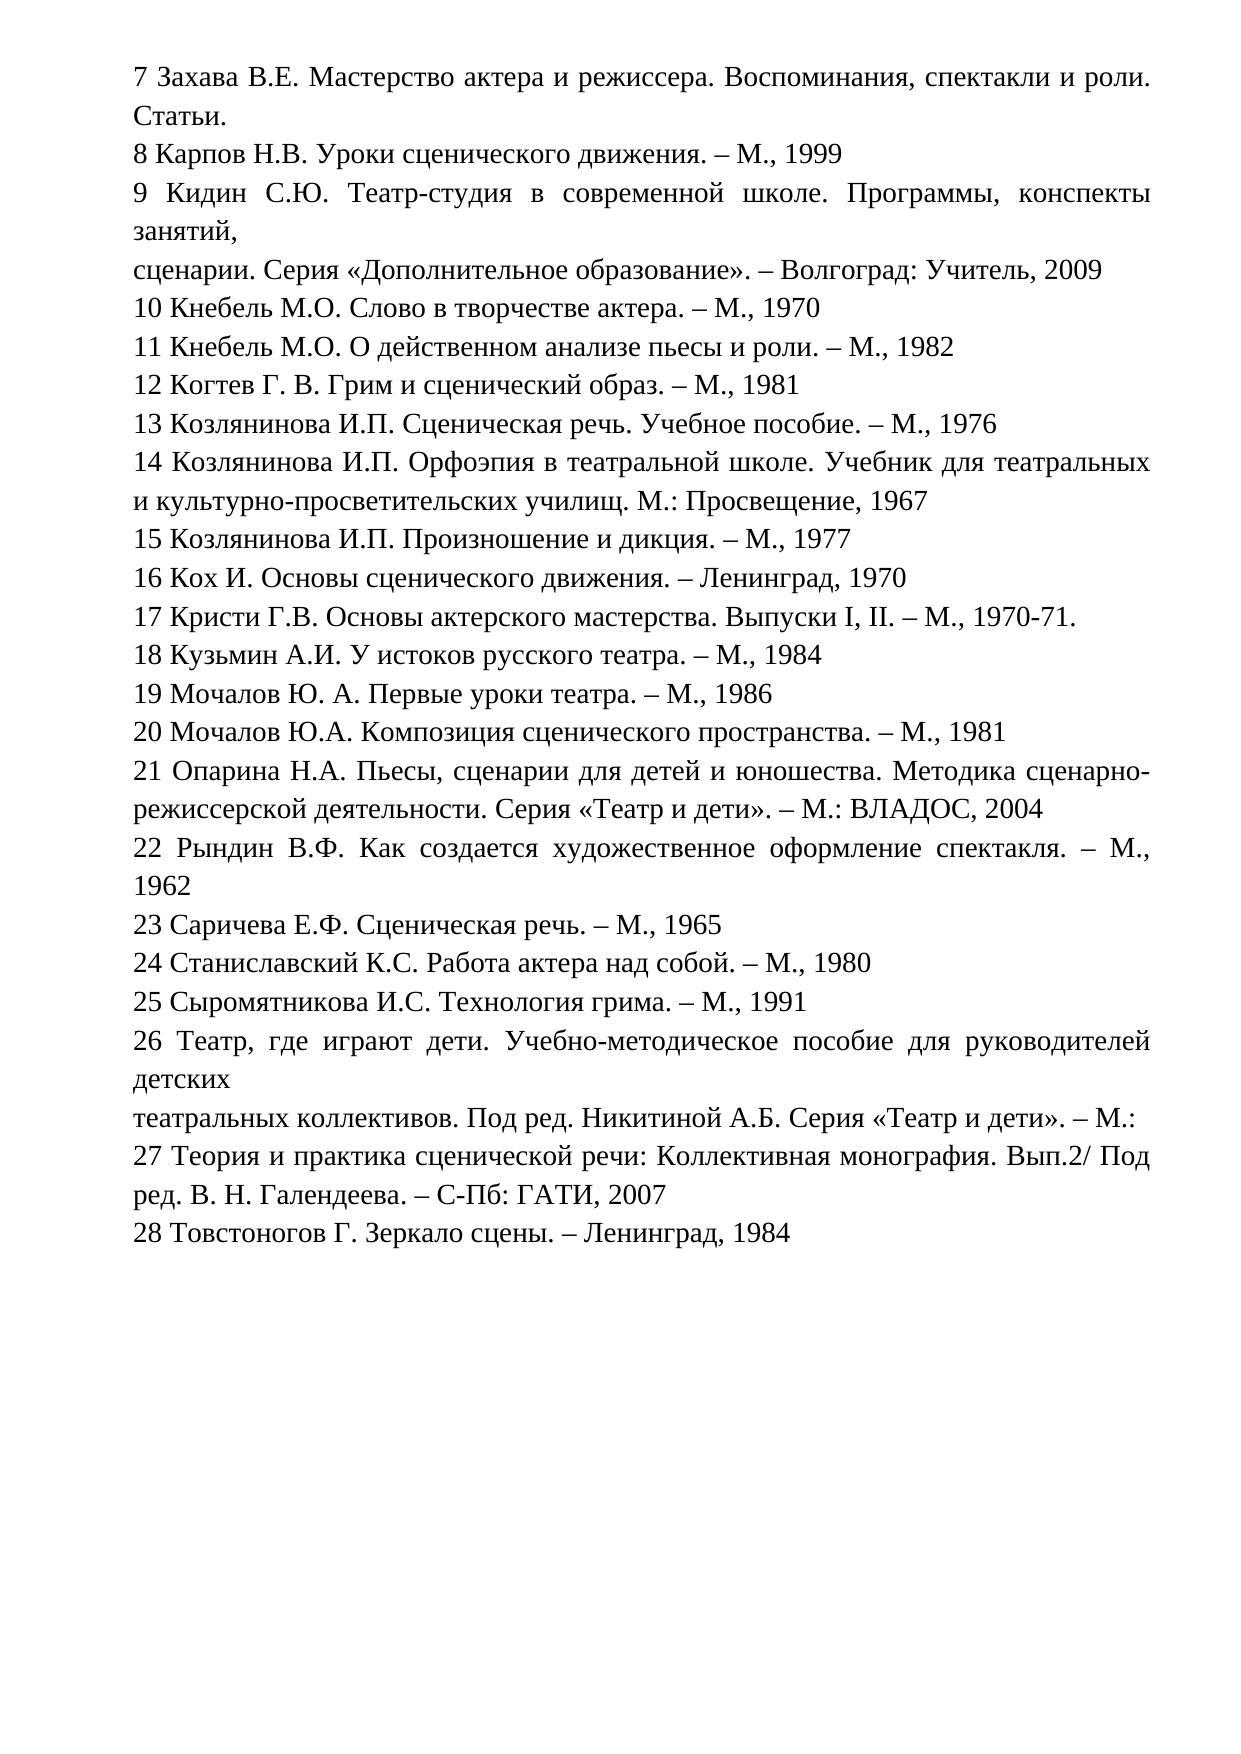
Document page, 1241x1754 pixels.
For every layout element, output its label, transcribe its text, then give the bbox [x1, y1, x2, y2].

text 21 Опарина Н.А. Пьесы, сценарии для детей и юношества. Методика сценарно-режиссерской деятельности. Серия «Театр и дети». – М.: ВЛАДОС, 2004 [133, 98, 1152, 170]
text 22 Рындин В.Ф. Как создается художественное оформление спектакля. – М., 1962 [133, 175, 1152, 247]
text 25 Сыромятникова И.С. Технология грима. – М., 1991 [133, 329, 1152, 362]
text 26 Театр, где играют дети. Учебно-методическое пособие для руководителей детских [133, 367, 1152, 439]
text 24 Станиславский К.С. Работа актера над собой. – М., 1980 [133, 290, 1152, 324]
text 27 Теория и практика сценической речи: Коллективная монография. Вып.2/ Под ред. В. Н. Галендеева. – С-Пб: ГАТИ, 2007 [133, 483, 1152, 555]
text 23 Саричева Е.Ф. Сценическая речь. – М., 1965 [133, 252, 1152, 285]
text театральных коллективов. Под ред. Никитиной А.Б. Серия «Театр и дети». – М.: [133, 444, 1152, 478]
text 20 Мочалов Ю.А. Композиция сценического пространства. – М., 1981 [133, 59, 1152, 93]
text 28 Товстоногов Г. Зеркало сцены. – Ленинград, 1984 [133, 560, 1152, 594]
